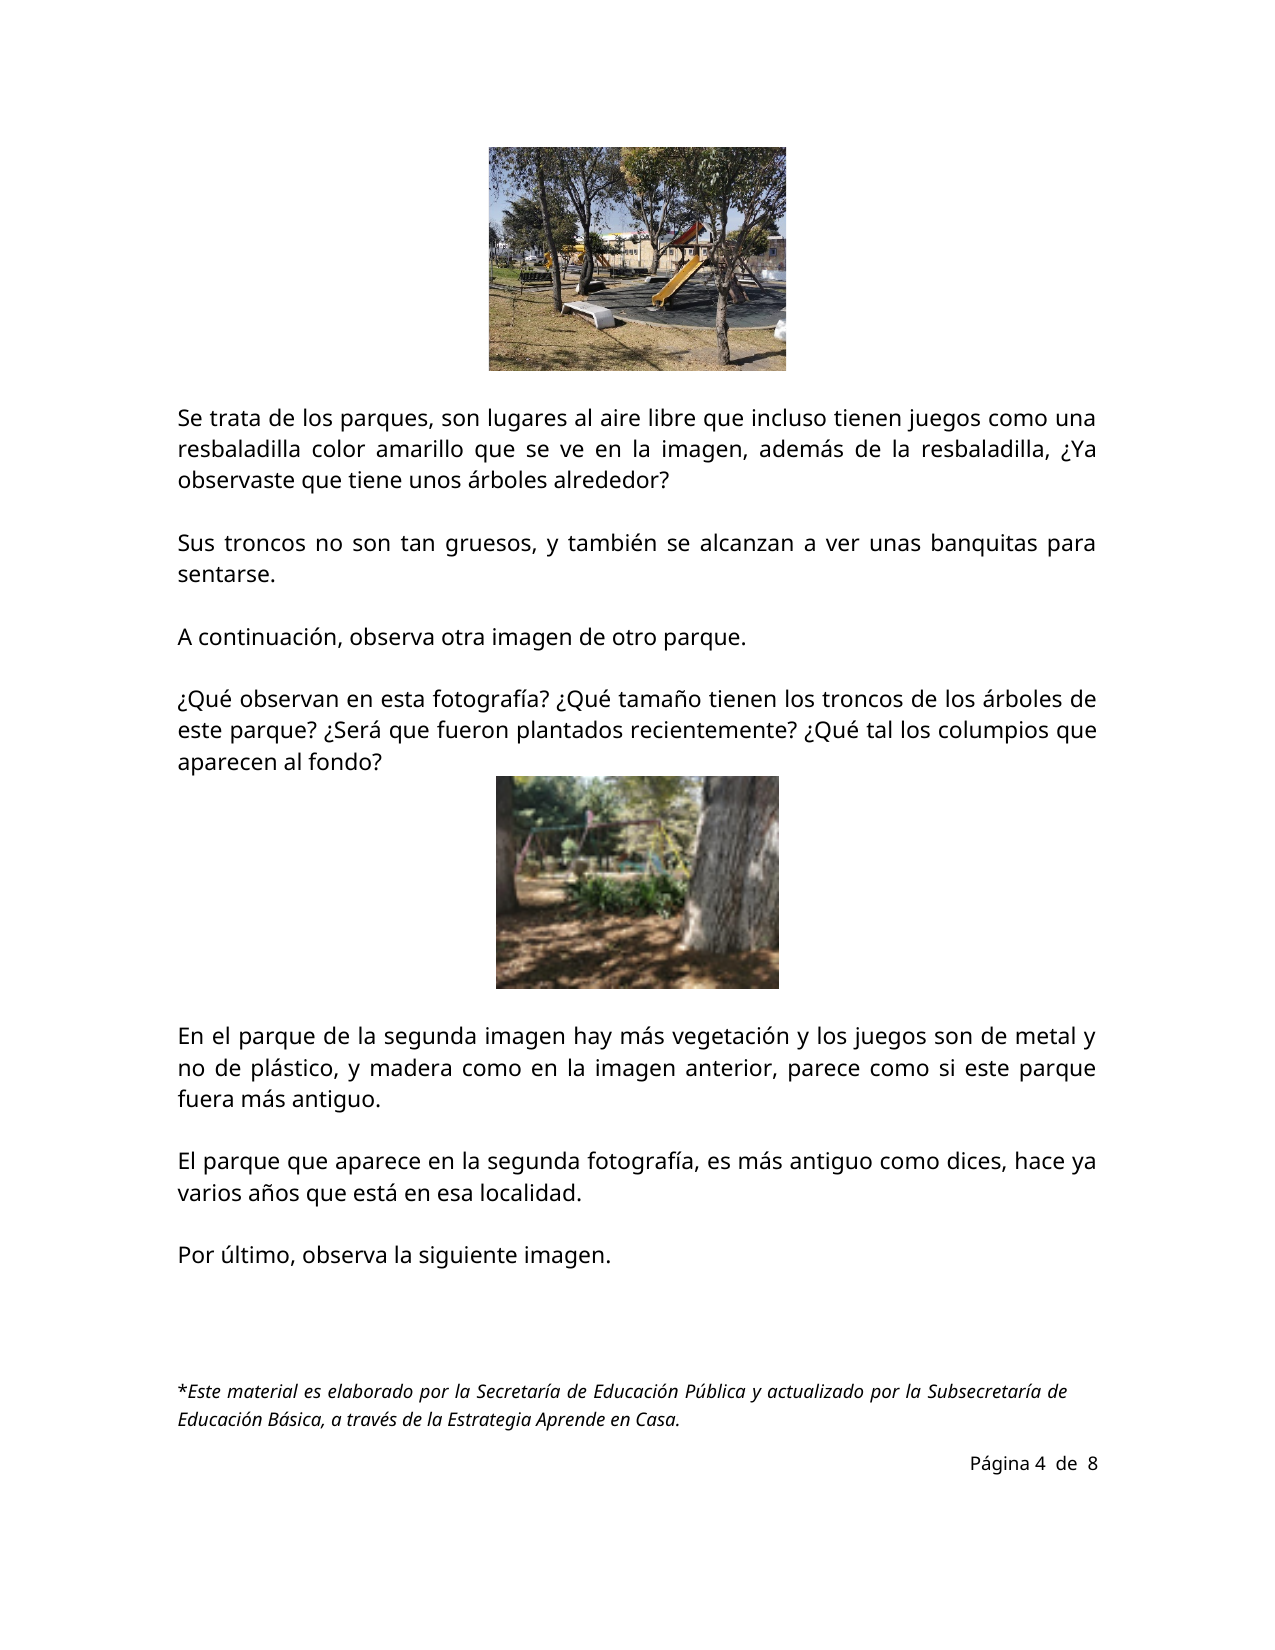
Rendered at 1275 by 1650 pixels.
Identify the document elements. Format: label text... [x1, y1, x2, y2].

text Se trata de los parques, son lugares al aire libre que incluso tienen juegos como una resbaladilla color amarillo que se ve en la imagen, además de la resbaladilla, ¿Ya observaste que tiene unos árboles alrededor? [177, 402, 1098, 496]
text A continuación, observa otra imagen de otro parque. [177, 621, 1098, 652]
text ¿Qué observan en esta fotografía? ¿Qué tamaño tienen los troncos de los árboles de este parque? ¿Será que fueron plantados recientemente? ¿Qué tal los columpios que aparecen al fondo? [177, 683, 1098, 777]
text En el parque de la segunda imagen hay más vegetación y los juegos son de metal y no de plástico, y madera como en la imagen anterior, parece como si este parque fuera más antiguo. [177, 1020, 1098, 1114]
picture [496, 776, 779, 989]
text Sus troncos no son tan gruesos, y también se alcanzan a ver unas banquitas para sentarse. [177, 527, 1098, 589]
picture [488, 147, 787, 371]
text El parque que aparece en la segunda fotografía, es más antiguo como dices, hace ya varios años que está en esa localidad. [177, 1145, 1098, 1208]
text Por último, observa la siguiente imagen. [177, 1239, 1098, 1270]
